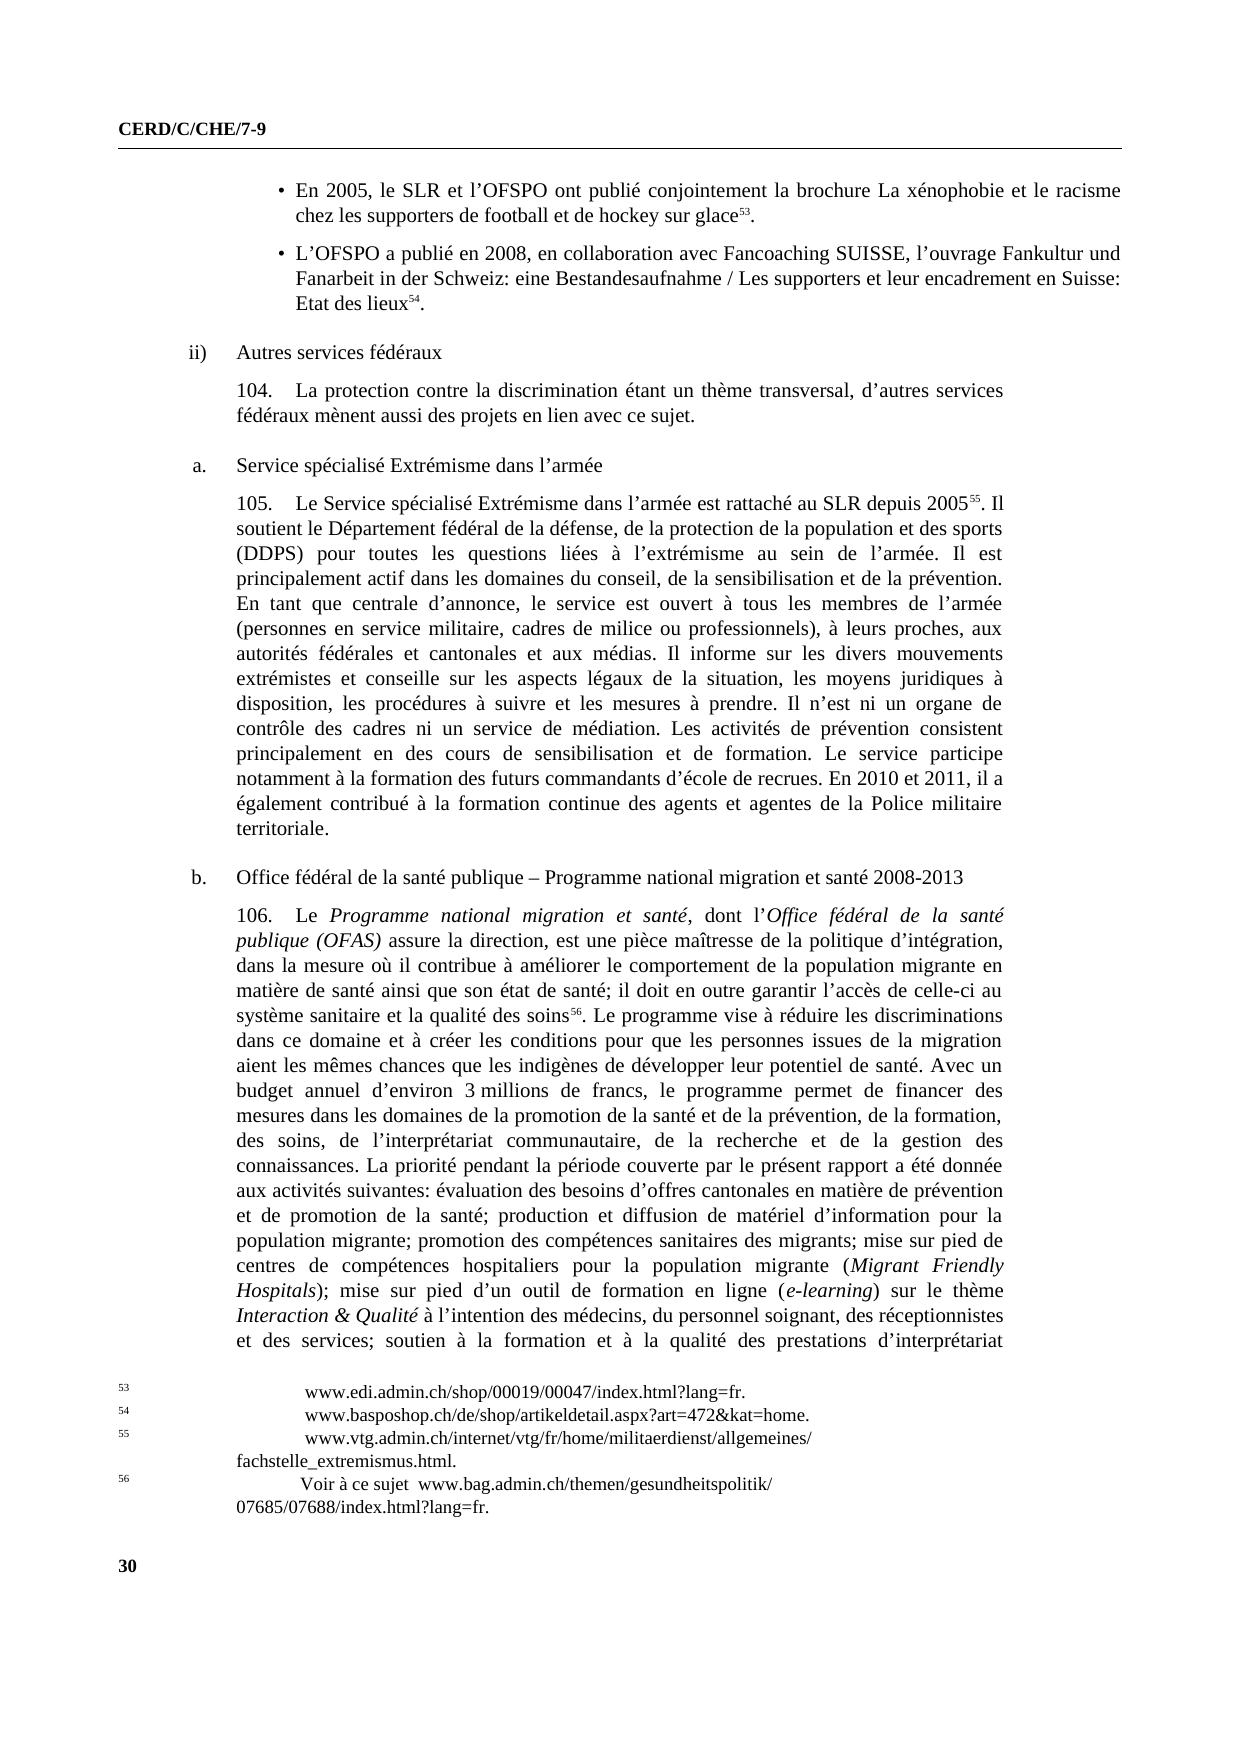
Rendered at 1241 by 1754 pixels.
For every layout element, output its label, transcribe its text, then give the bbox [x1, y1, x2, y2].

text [236, 902, 1004, 1352]
text L’OFSPO a publié en 2008, en collaboration avec Fancoaching SUISSE, l’ouvrage Fankultur und Fanarbeit in der Schweiz: eine Bestandesaufnahme / Les supporters et leur encadrement en Suisse: Etat des lieux. [278, 240, 1122, 315]
text a. Service spécialisé Extrémisme dans l’armée [118, 452, 1004, 477]
text ii) Autres services fédéraux [118, 340, 1004, 365]
text 104. La protection contre la discrimination étant un thème transversal, d’autres services fédéraux mènent aussi des projets en lien avec ce sujet. [236, 377, 1004, 427]
text 105. Le Service spécialisé Extrémisme dans l’armée est rattaché au SLR depuis 2005. Il soutient le Département fédéral de la défense, de la protection de la population et des sports (DDPS) pour toutes les questions liées à l’extrémisme au sein de l’armée. Il est principalement actif dans les domaines du conseil, de la sensibilisation et de la prévention. En tant que centrale d’annonce, le service est ouvert à tous les membres de l’armée (personnes en service militaire, cadres de milice ou professionnels), à leurs proches, aux autorités fédérales et cantonales et aux médias. Il informe sur les divers mouvements extrémistes et conseille sur les aspects légaux de la situation, les moyens juridiques à disposition, les procédures à suivre et les mesures à prendre. Il n’est ni un organe de contrôle des cadres ni un service de médiation. Les activités de prévention consistent principalement en des cours de sensibilisation et de formation. Le service participe notamment à la formation des futurs commandants d’école de recrues. En 2010 et 2011, il a également contribué à la formation continue des agents et agentes de la Police militaire territoriale. [236, 490, 1004, 840]
text En 2005, le SLR et l’OFSPO ont publié conjointement la brochure La xénophobie et le racisme chez les supporters de football et de hockey sur glace. [278, 177, 1122, 227]
text b. Office fédéral de la santé publique – Programme national migration et santé 2008-2013 [118, 865, 1004, 890]
